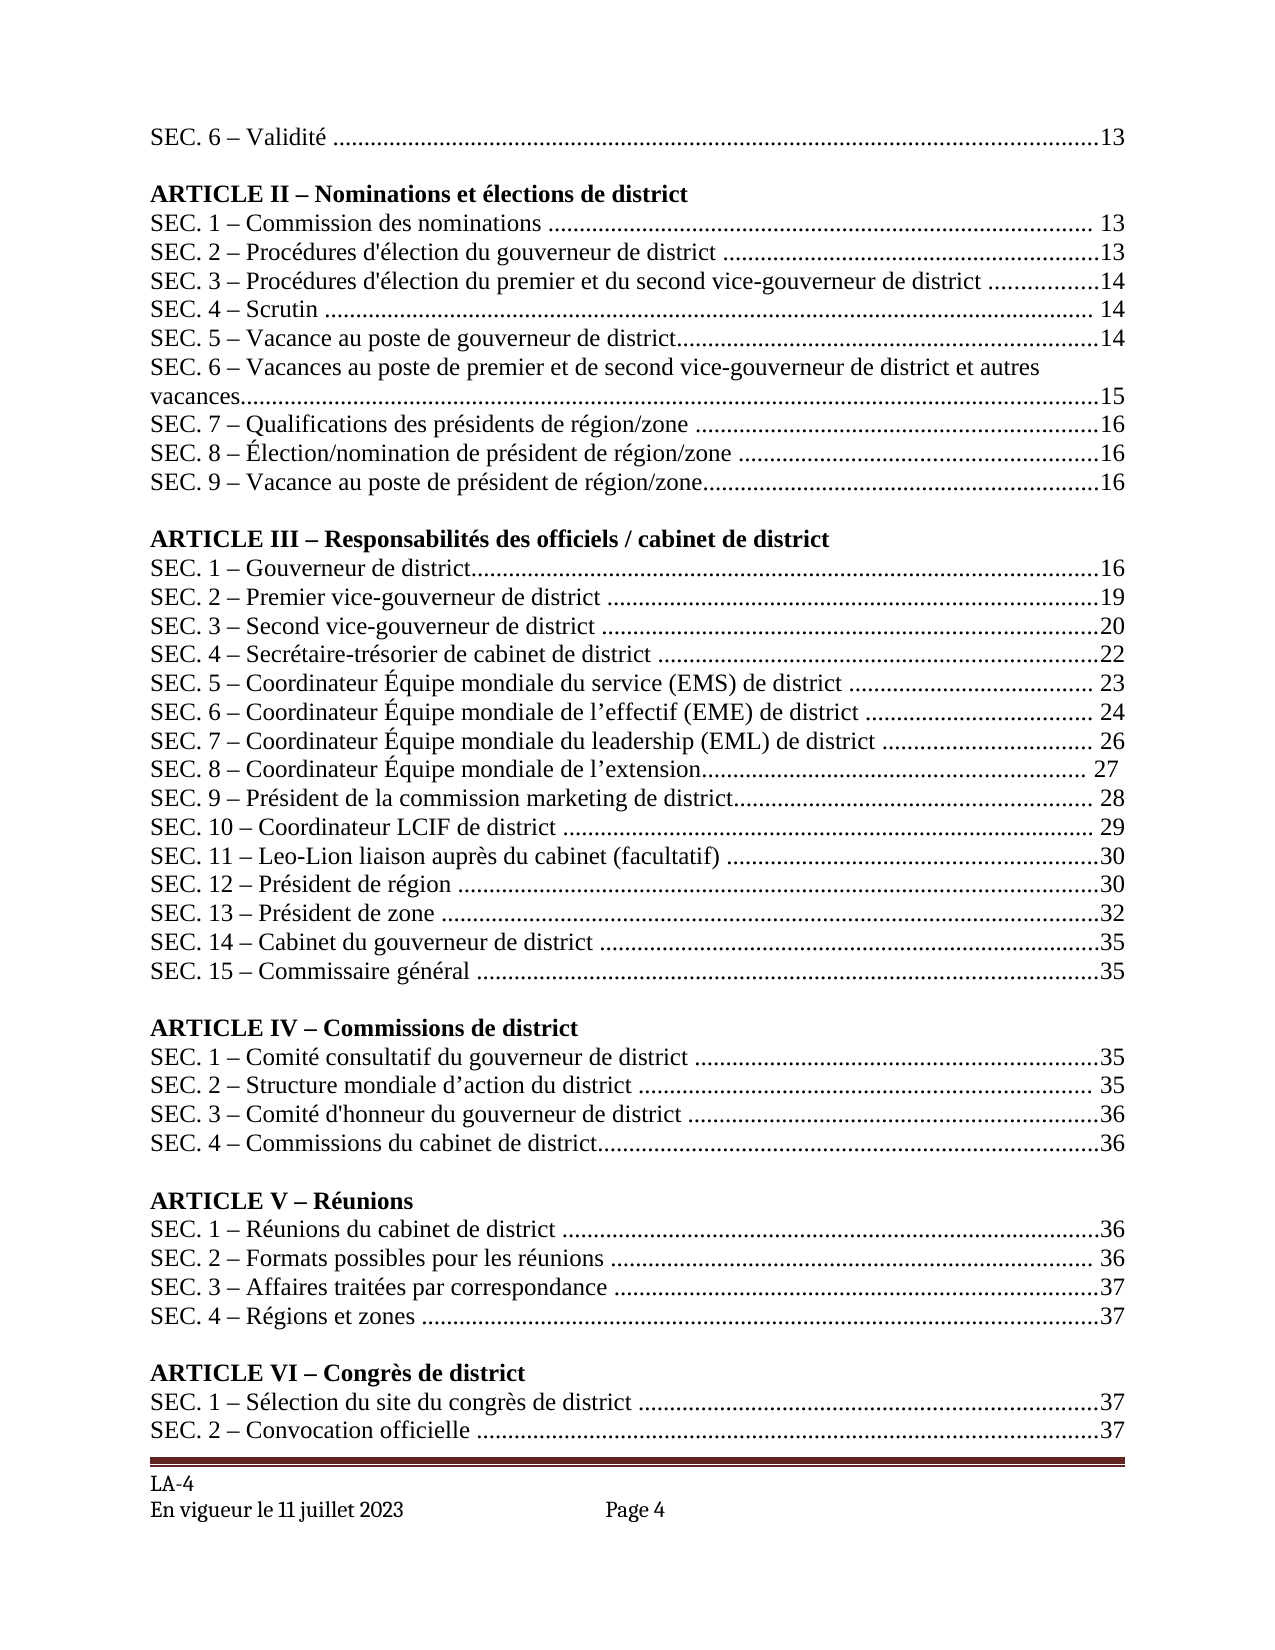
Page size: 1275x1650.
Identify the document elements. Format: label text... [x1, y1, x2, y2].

text SEC. 6 – Validité 13 [150, 122, 1125, 151]
text SEC. 9 – Vacance au poste de président de région/zone 16 [150, 467, 1125, 496]
text SEC. 14 – Cabinet du gouverneur de district 35 [150, 927, 1125, 956]
text SEC. 3 – Affaires traitées par correspondance 37 [150, 1272, 1125, 1301]
text SEC. 13 – Président de zone 32 [150, 898, 1125, 927]
subtitle ARTICLE IV – Commissions de district [150, 1014, 1125, 1042]
text SEC. 4 – Secrétaire-trésorier de cabinet de district 22 [150, 639, 1125, 668]
text SEC. 1 – Comité consultatif du gouverneur de district 35 [150, 1042, 1125, 1071]
text SEC. 15 – Commissaire général 35 [150, 956, 1125, 984]
text SEC. 1 – Gouverneur de district 16 [150, 553, 1125, 582]
text SEC. 7 – Coordinateur Équipe mondiale du leadership (EML) de district 26 [150, 726, 1125, 754]
subtitle ARTICLE III – Responsabilités des officiels / cabinet de district [150, 525, 1125, 553]
text SEC. 4 – Scrutin 14 [150, 294, 1125, 323]
text SEC. 1 – Commission des nominations 13 [150, 208, 1125, 237]
text SEC. 6 – Coordinateur Équipe mondiale de l’effectif (EME) de district 24 [150, 697, 1125, 726]
text SEC. 6 – Vacances au poste de premier et de second vice-gouverneur de district et autres vacances 15 [150, 352, 1125, 409]
text SEC. 2 – Formats possibles pour les réunions 36 [150, 1243, 1125, 1272]
text SEC. 5 – Vacance au poste de gouverneur de district 14 [150, 323, 1125, 352]
text SEC. 1 – Réunions du cabinet de district 36 [150, 1215, 1125, 1243]
text SEC. 3 – Second vice-gouverneur de district 20 [150, 611, 1125, 639]
text SEC. 4 – Commissions du cabinet de district 36 [150, 1128, 1125, 1157]
text ARTICLE VI – Congrès de district [150, 1358, 1125, 1387]
text SEC. 3 – Comité d'honneur du gouverneur de district 36 [150, 1099, 1125, 1128]
text SEC. 10 – Coordinateur LCIF de district 29 [150, 812, 1125, 841]
text SEC. 12 – Président de région 30 [150, 869, 1125, 898]
text SEC. 8 – Coordinateur Équipe mondiale de l’extension 27 [150, 754, 1125, 783]
subtitle ARTICLE V – Réunions [150, 1186, 1125, 1215]
text SEC. 8 – Élection/nomination de président de région/zone 16 [150, 438, 1125, 467]
text SEC. 3 – Procédures d'élection du premier et du second vice-gouverneur de district 14 [150, 266, 1125, 294]
text SEC. 2 – Premier vice-gouverneur de district 19 [150, 582, 1125, 611]
text SEC. 11 – Leo-Lion liaison auprès du cabinet (facultatif) 30 [150, 841, 1125, 869]
text SEC. 2 – Convocation officielle 37 [150, 1416, 1125, 1444]
subtitle ARTICLE II – Nominations et élections de district [150, 180, 1125, 208]
text SEC. 4 – Régions et zones 37 [150, 1301, 1125, 1329]
text SEC. 9 – Président de la commission marketing de district 28 [150, 783, 1125, 812]
text SEC. 2 – Structure mondiale d’action du district 35 [150, 1071, 1125, 1099]
text SEC. 2 – Procédures d'élection du gouverneur de district 13 [150, 237, 1125, 266]
text SEC. 1 – Sélection du site du congrès de district 37 [150, 1387, 1125, 1416]
text SEC. 5 – Coordinateur Équipe mondiale du service (EMS) de district 23 [150, 668, 1125, 697]
text SEC. 7 – Qualifications des présidents de région/zone 16 [150, 409, 1125, 438]
